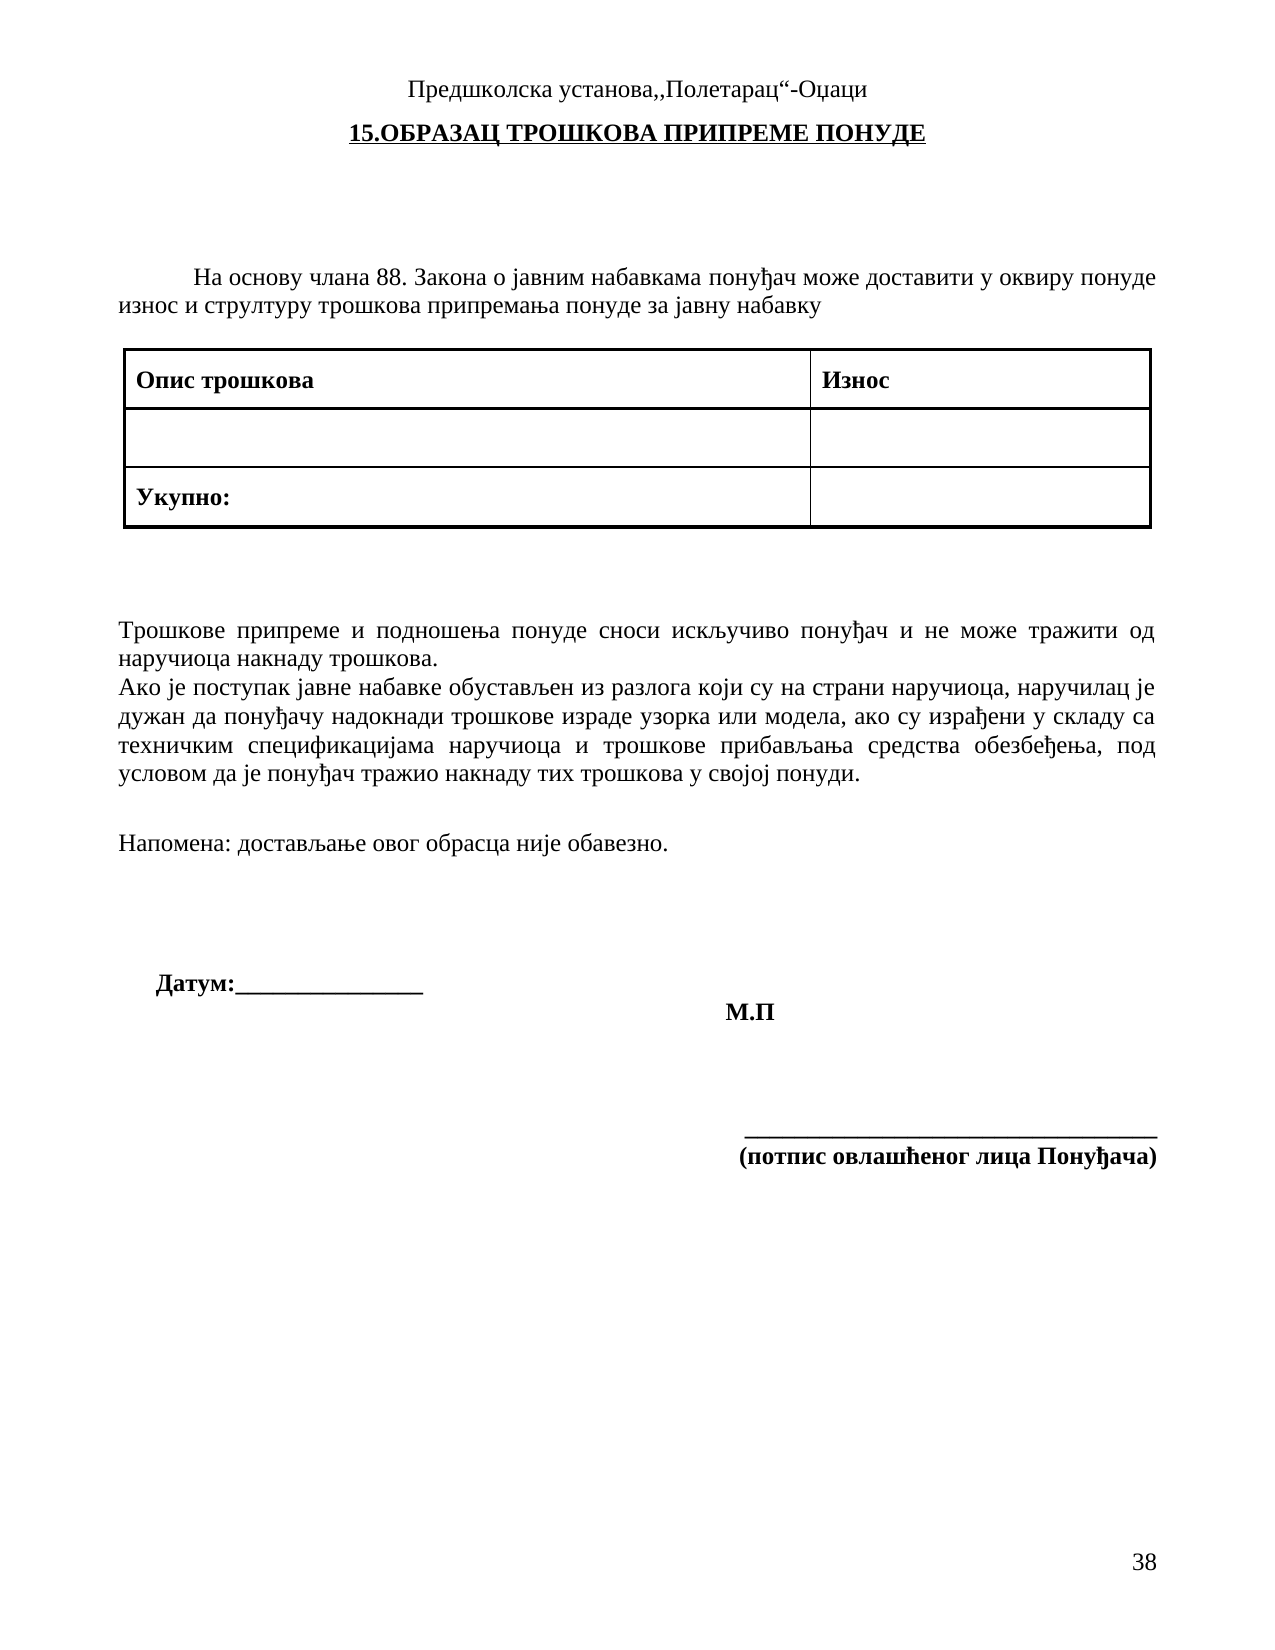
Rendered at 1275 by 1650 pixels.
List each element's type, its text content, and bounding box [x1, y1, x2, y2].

text Ако је поступак јавне набавке обустављен из разлога који су на страни наручиоца, наручилац је дужан да понуђачу надокнади трошкове израде узорка или модела, ако су израђени у складу са техничким спецификацијама наручиоца и трошкове прибављања средства обезбеђења, под условом да је понуђач тражио накнаду тих трошкова у својој понуди. [118, 672, 1157, 787]
table_header Износ [811, 351, 1149, 407]
table_cell Укупно: [126, 468, 810, 525]
table_cell [811, 468, 1149, 525]
text Датум:_______________ [118, 968, 1157, 997]
table_cell [811, 410, 1149, 466]
text 15.ОБРАЗАЦ ТРОШКОВА ПРИПРЕМЕ ПОНУДЕ [118, 118, 1157, 147]
text На основу члана 88. Закона о јавним набавкама понуђач може доставити у оквиру понуде износ и стрултуру трошкова припремања понуде за јавну набавку [118, 262, 1157, 319]
table_header Опис трошкова [126, 351, 810, 407]
text М.П [268, 997, 1157, 1026]
text (потпис овлашћеног лица Понуђача) [156, 1141, 1157, 1170]
text Трошкове припреме и подношења понуде сноси искључиво понуђач и не може тражити од наручиоца накнаду трошкова. [118, 615, 1157, 672]
text Напомена: достављање овог обрасца није обавезно. [118, 828, 1157, 857]
table_cell [126, 410, 810, 466]
text _________________________________ [343, 1112, 1157, 1141]
